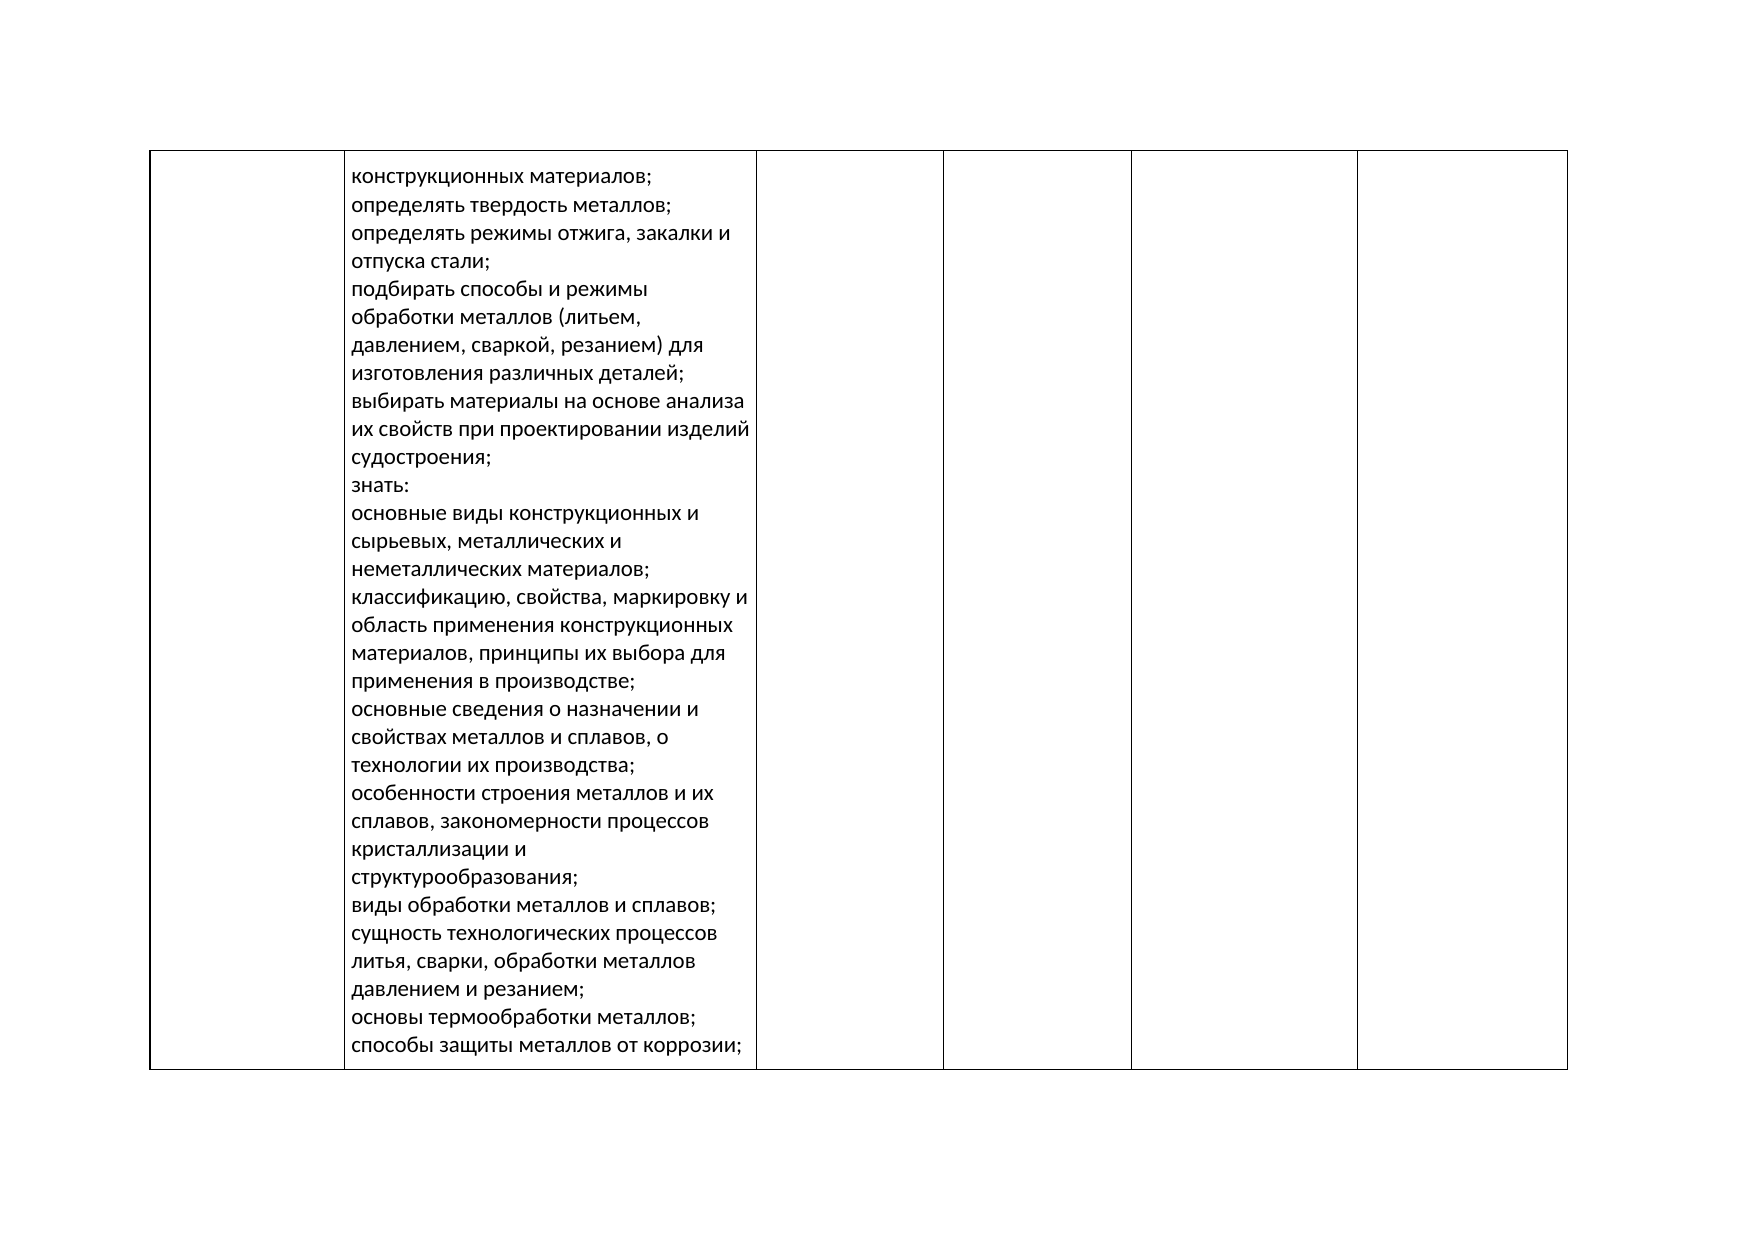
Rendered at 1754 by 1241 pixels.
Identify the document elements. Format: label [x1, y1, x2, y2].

table_cell [345, 151, 756, 1069]
table_cell [1358, 151, 1567, 1069]
table_cell [944, 151, 1131, 1069]
table_cell [757, 151, 943, 1069]
table_cell [1132, 151, 1357, 1069]
